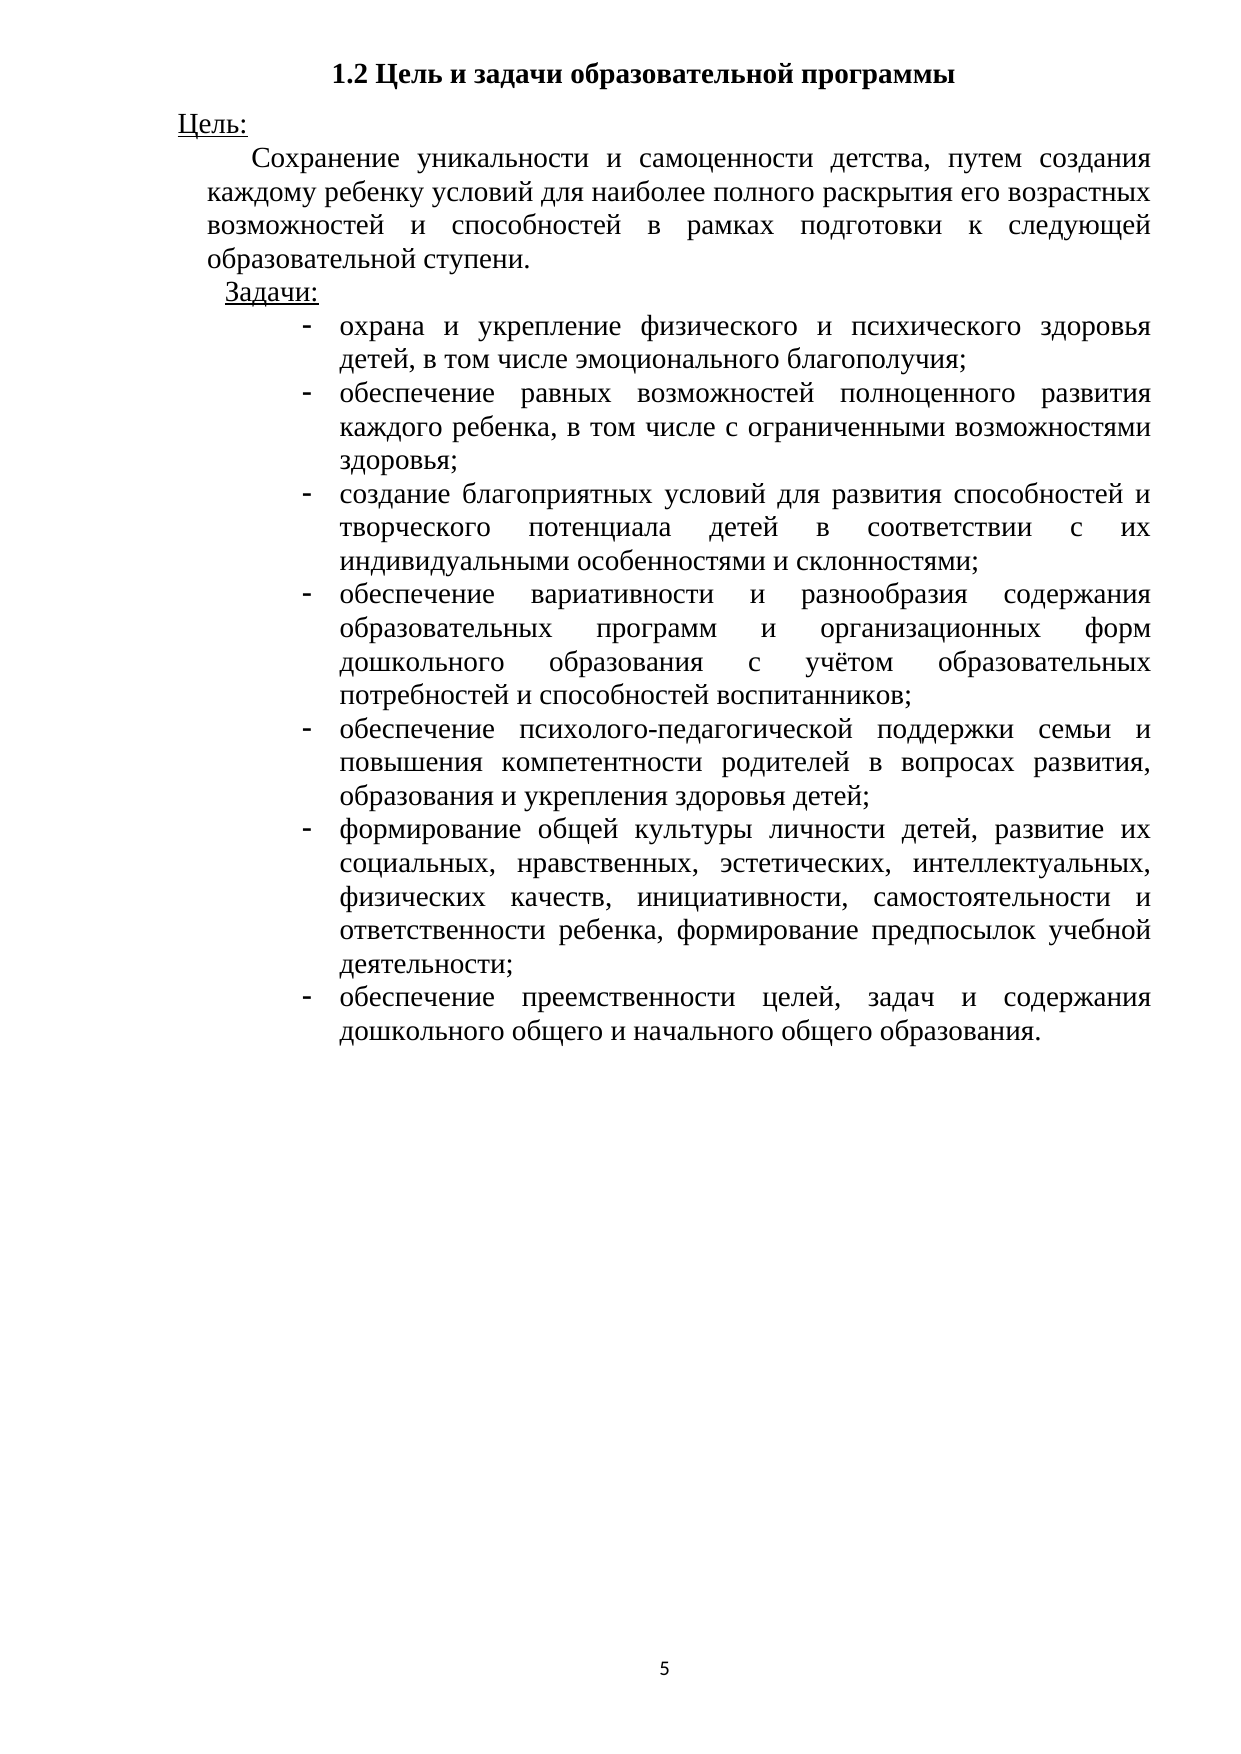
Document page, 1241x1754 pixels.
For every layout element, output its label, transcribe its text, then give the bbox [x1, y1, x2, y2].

list охрана и укрепление физического и психического здоровья детей, в том числе эмоционального благополучия; [302, 308, 1152, 375]
text Задачи: [177, 274, 1152, 308]
list обеспечение вариативности и разнообразия содержания образовательных программ и организационных форм дошкольного образования с учётом образовательных потребностей и способностей воспитанников; [302, 576, 1152, 711]
text Цель: [177, 107, 1152, 140]
list обеспечение психолого-педагогической поддержки семьи и повышения компетентности родителей в вопросах развития, образования и укрепления здоровья детей; [302, 711, 1152, 811]
list формирование общей культуры личности детей, развитие их социальных, нравственных, эстетических, интеллектуальных, физических качеств, инициативности, самостоятельности и ответственности ребенка, формирование предпосылок учебной деятельности; [302, 811, 1152, 979]
text Сохранение уникальности и самоценности детства, путем создания каждому ребенку условий для наиболее полного раскрытия его возрастных возможностей и способностей в рамках подготовки к следующей образовательной ступени. [207, 140, 1152, 274]
list обеспечение равных возможностей полноценного развития каждого ребенка, в том числе с ограниченными возможностями здоровья; [302, 375, 1152, 476]
list обеспечение преемственности целей, задач и содержания дошкольного общего и начального общего образования. [302, 979, 1152, 1046]
list создание благоприятных условий для развития способностей и творческого потенциала детей в соответствии с их индивидуальными особенностями и склонностями; [302, 476, 1152, 576]
text 1.2 Цель и задачи образовательной программы [215, 56, 1152, 90]
